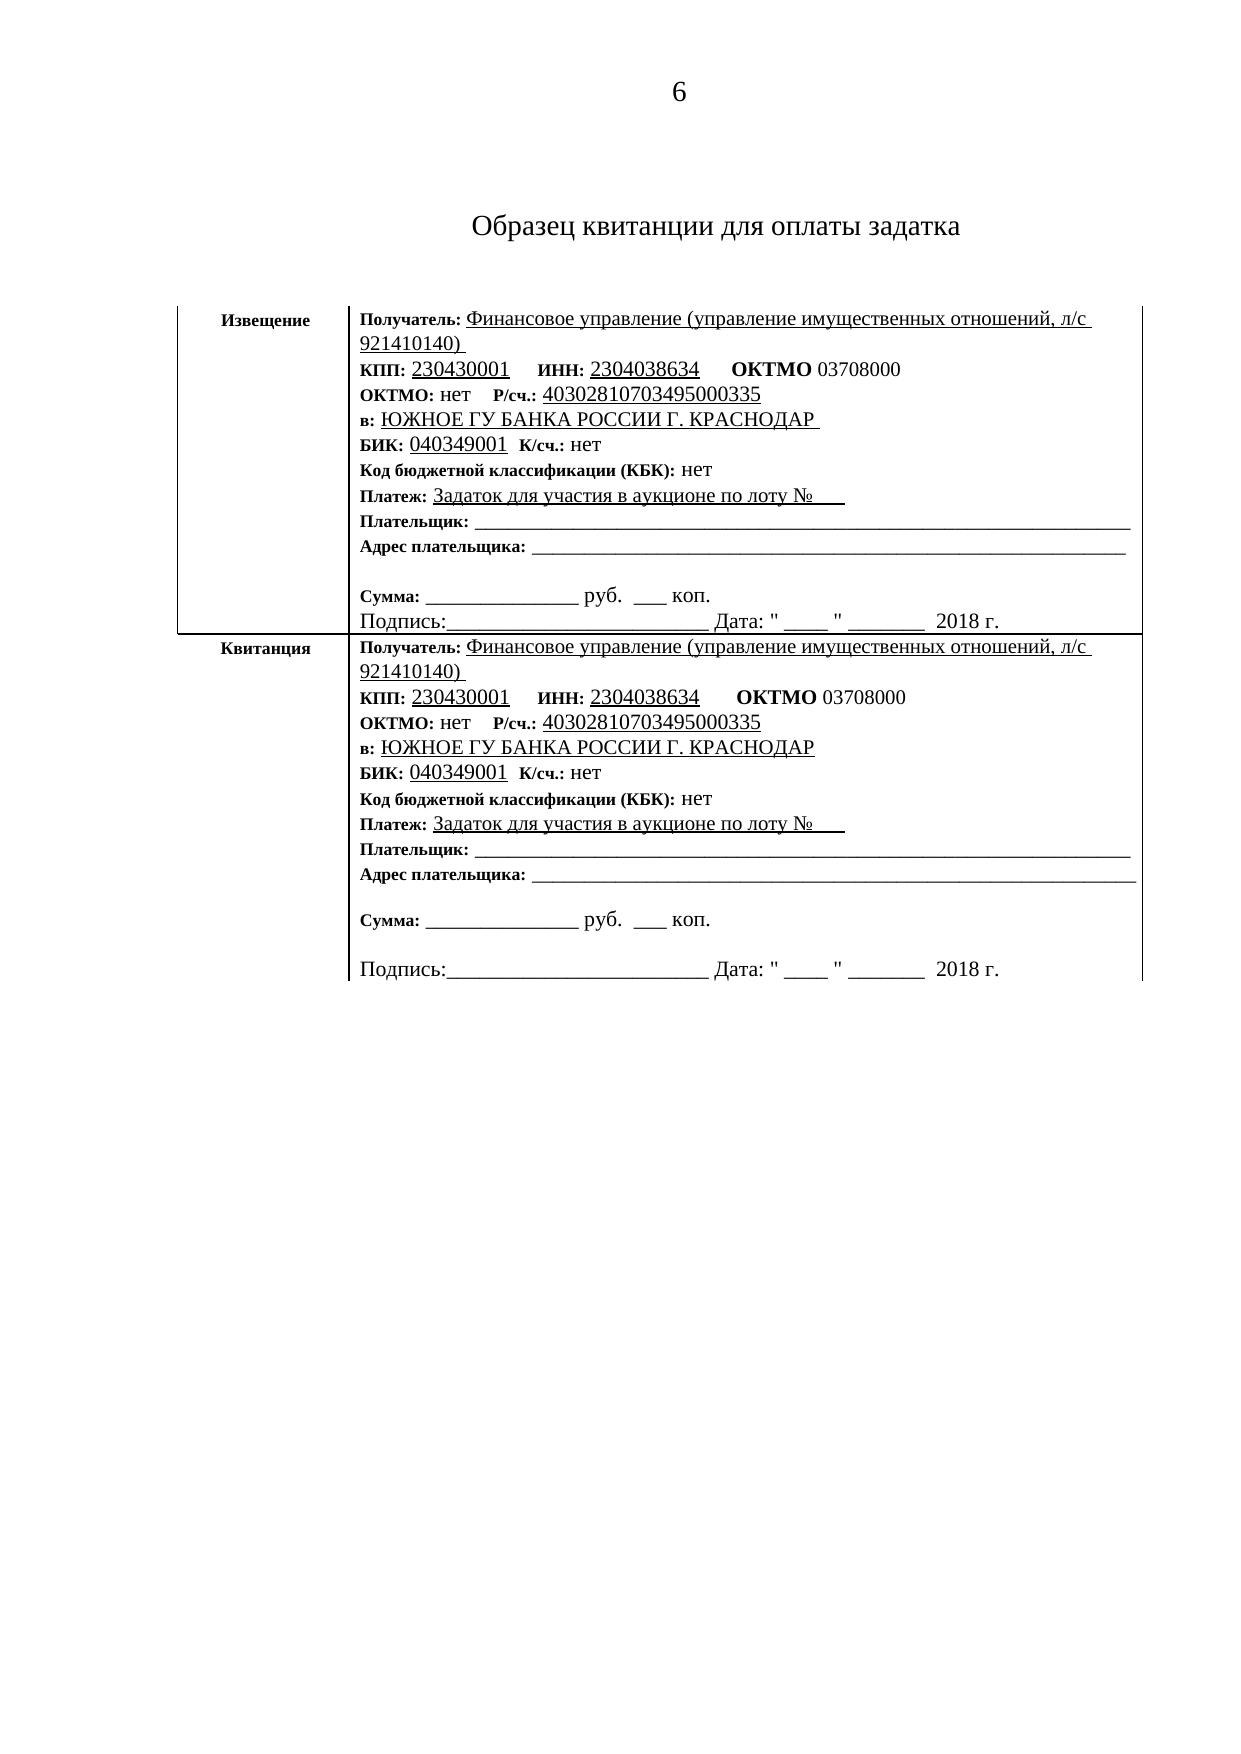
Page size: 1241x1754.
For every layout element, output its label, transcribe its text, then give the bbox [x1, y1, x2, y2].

table_cell Квитанция [177, 634, 348, 981]
table_header Извещение [178, 306, 348, 633]
table_header Получатель: Финансовое управление (управление имущественных отношений, л/с 921410140) КПП: 230430001 ИНН: 2304038634 ОКТМО 03708000 ОКТМО: нет P/сч.: 40302810703495000335 в: ЮЖНОЕ ГУ БАНКА РОССИИ Г. КРАСНОДАР БИК: 040349001 К/сч.: нет Код бюджетной классификации (КБК): нет Платеж: Задаток для участия в аукционе по лоту №___ Плательщик: ____________________________________________________________ Адрес плательщика: _________________________________________________________ Сумма: ______________ руб. ___ коп. Подпись:________________________ Дата: " ____ " _______ 2018 г. [350, 306, 1142, 633]
text Образец квитанции для оплаты задатка [177, 208, 1181, 242]
table_cell Получатель: Финансовое управление (управление имущественных отношений, л/с 921410140) КПП: 230430001 ИНН: 2304038634 ОКТМО 03708000 ОКТМО: нет P/сч.: 40302810703495000335 в: ЮЖНОЕ ГУ БАНКА РОССИИ Г. КРАСНОДАР БИК: 040349001 К/сч.: нет Код бюджетной классификации (КБК): нет Платеж: Задаток для участия в аукционе по лоту №___ Плательщик: ____________________________________________________________ Адрес плательщика: __________________________________________________________ Сумма: ______________ руб. ___ коп. Подпись:________________________ Дата: " ____ " _______ 2018 г. [350, 635, 1142, 981]
